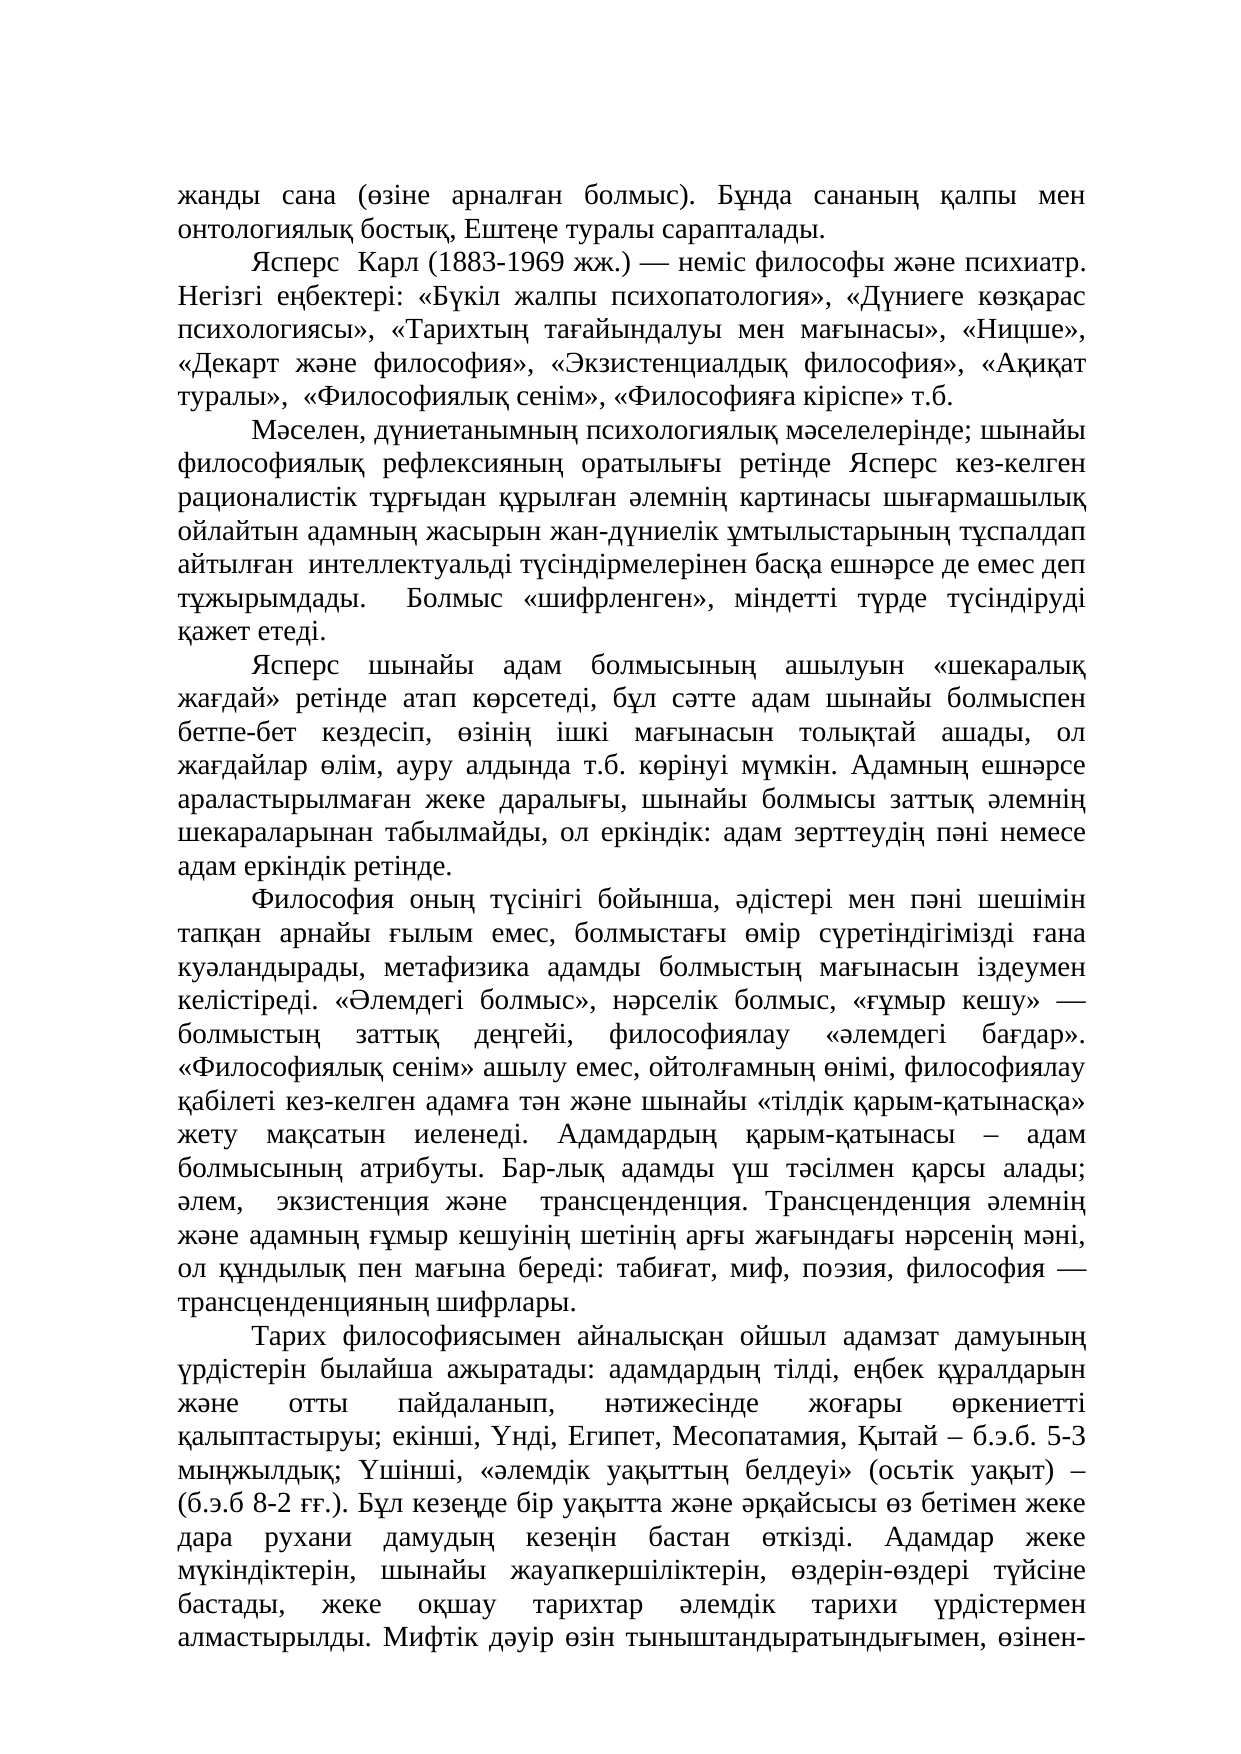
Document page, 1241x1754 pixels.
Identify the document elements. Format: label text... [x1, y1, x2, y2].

text Философия оның түсінігі бойынша, әдістері мен пәні шешімін тапқан арнайы ғылым емес, болмыстағы өмір сүретіндігімізді ғана куәландырады, метафизика адамды болмыстың мағынасын іздеумен келістіреді. «Әлемдегі болмыс», нәрселік болмыс, «ғұмыр кешу» — болмыстың заттық деңгейі, философиялау «әлемдегі бағдар». «Философиялық сенім» ашылу емес, ойтолғамның өнімі, философиялау қабілеті кез-келген адамға тән және шынайы «тілдік қарым-қатынасқа» жету мақсатын иеленеді. Адамдардың қарым-қатынасы – адам болмысының атрибуты. Бар-лық адамды үш тәсілмен қарсы алады; әлем, экзистенция және трансценденция. Трансценденция әлемнің және адамның ғұмыр кешуінің шетінің арғы жағындағы нәрсенің мәні, ол құндылық пен мағына береді: табиғат, миф, поэзия, философия — трансценденцияның шифрлары. [177, 882, 1087, 1318]
text Ясперс Карл (1883-1969 жж.) — неміс философы және психиатр. Негізгі еңбектері: «Бүкіл жалпы психопатология», «Дүниеге көзқарас психологиясы», «Тарихтың тағайындалуы мен мағынасы», «Ницше», «Декарт және философия», «Экзистенциалдық философия», «Ақиқат туралы», «Философиялық сенім», «Философияға кіріспе» т.б. [177, 244, 1087, 412]
text Мәселен, дүниетанымның психологиялық мәселелерінде; шынайы философиялық рефлексияның оратылығы ретінде Ясперс кез-келген рационалистік тұрғыдан құрылған әлемнің картинасы шығармашылық ойлайтын адамның жасырын жан-дүниелік ұмтылыстарының тұспалдап айтылған интеллектуальді түсіндірмелерінен басқа ешнәрсе де емес деп тұжырымдады. Болмыс «шифрленген», міндетті түрде түсіндіруді қажет етеді. [177, 412, 1087, 647]
text Ясперс шынайы адам болмысының ашылуын «шекаралық жағдай» ретінде атап көрсетеді, бұл сәтте адам шынайы болмыспен бетпе-бет кездесіп, өзінің ішкі мағынасын толықтай ашады, ол жағдайлар өлім, ауру алдында т.б. көрінуі мүмкін. Адамның ешнәрсе араластырылмаған жеке даралығы, шынайы болмысы заттық әлемнің шекараларынан табылмайды, ол еркіндік: адам зерттеудің пәні немесе адам еркіндік ретінде. [177, 647, 1087, 882]
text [177, 1318, 1087, 1653]
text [177, 177, 1087, 244]
